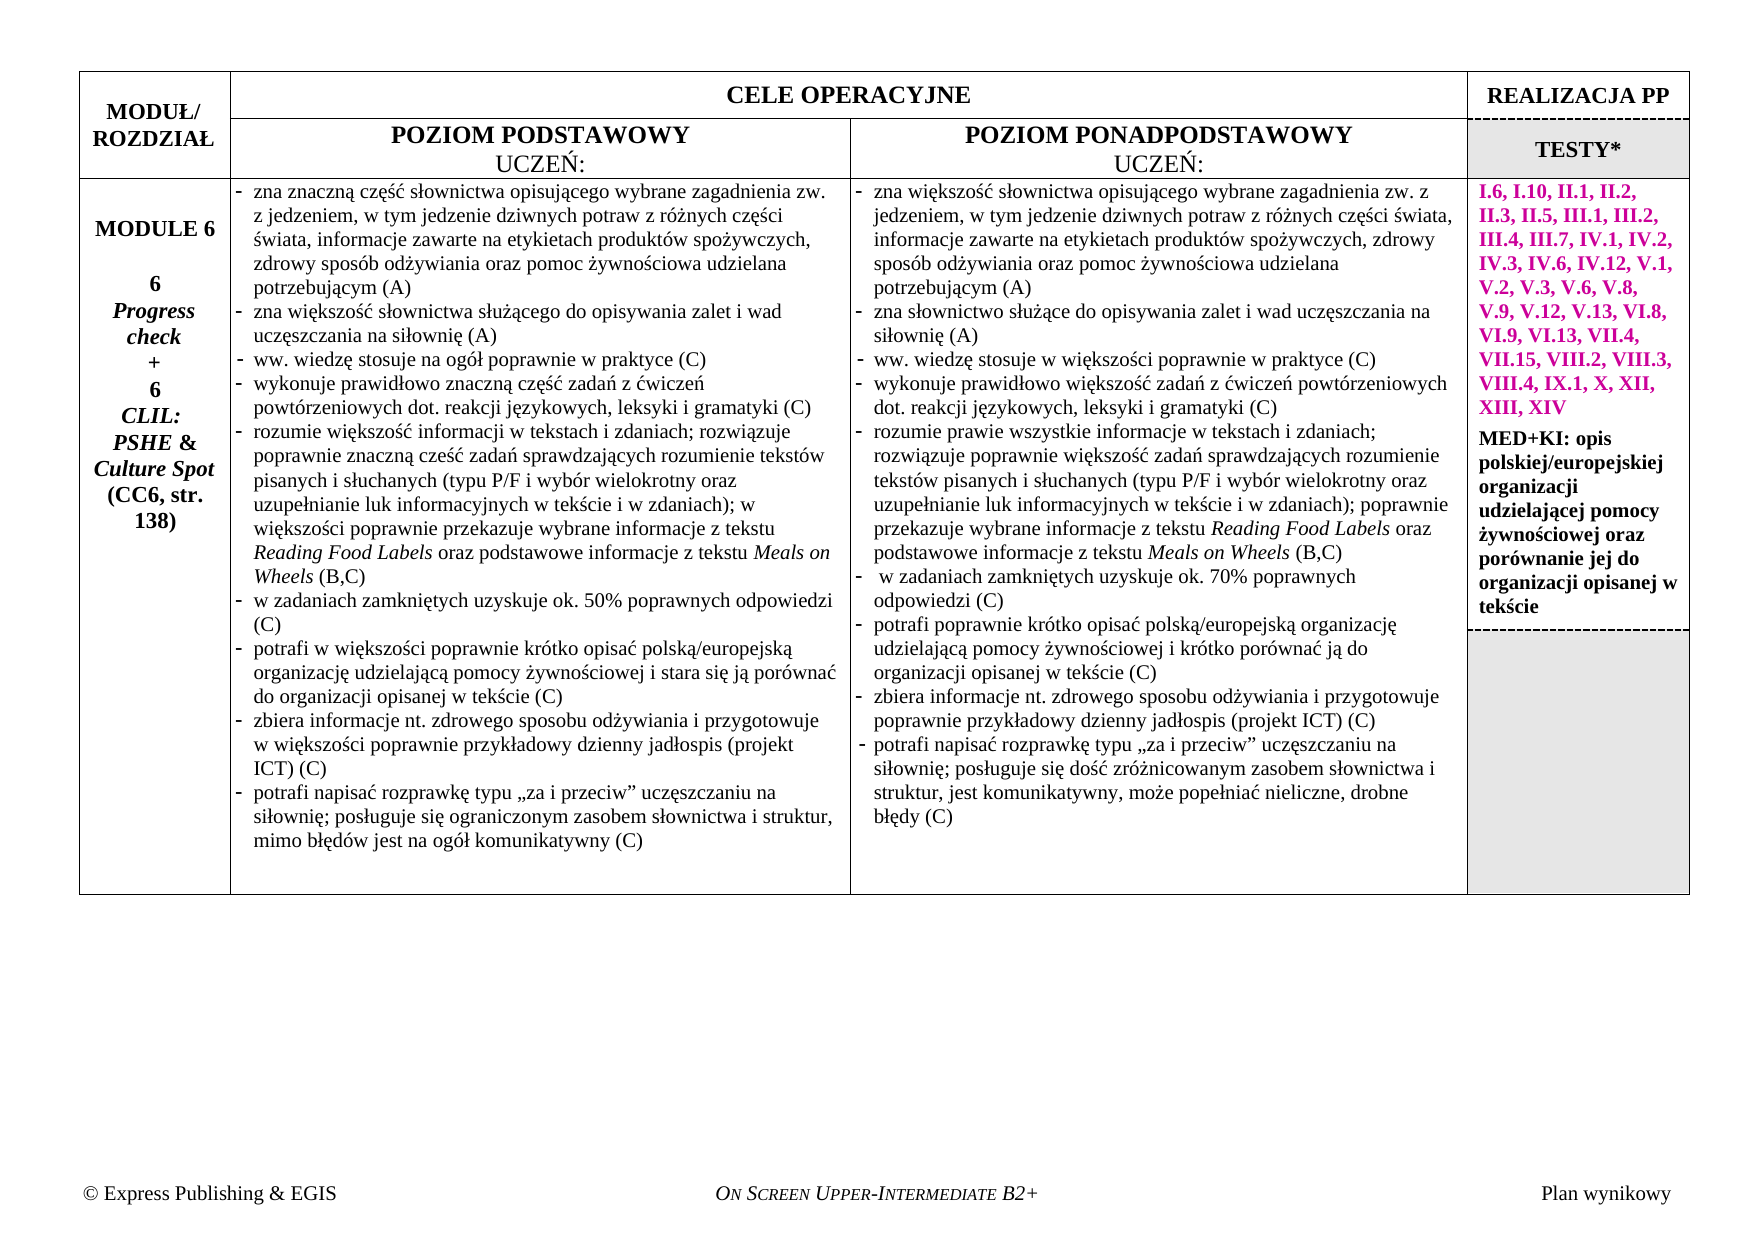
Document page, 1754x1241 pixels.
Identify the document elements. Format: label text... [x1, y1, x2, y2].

table_cell POZIOM PONADPODSTAWOWY UCZEŃ: [851, 119, 1467, 178]
table_header CELE OPERACYJNE [231, 72, 1467, 118]
table_cell zna znaczną część słownictwa opisującego wybrane zagadnienia zw. z jedzeniem, w tym jedzenie dziwnych potraw z różnych części świata, informacje zawarte na etykietach produktów spożywczych, zdrowy sposób odżywiania oraz pomoc żywnościowa udzielana potrzebującym (A) zna większość słownictwa służącego do opisywania zalet i wad uczęszczania na siłownię (A) ww. wiedzę stosuje na ogół poprawnie w praktyce (C) wykonuje prawidłowo znaczną część zadań z ćwiczeń powtórzeniowych dot. reakcji językowych, leksyki i gramatyki (C) rozumie większość informacji w tekstach i zdaniach; rozwiązuje poprawnie znaczną cześć zadań sprawdzających rozumienie tekstów pisanych i słuchanych (typu P/F i wybór wielokrotny oraz uzupełnianie luk informacyjnych w tekście i w zdaniach); w większości poprawnie przekazuje wybrane informacje z tekstu Reading Food Labels oraz podstawowe informacje z tekstu Meals on Wheels (B,C) w zadaniach zamkniętych uzyskuje ok. 50% poprawnych odpowiedzi (C) potrafi w większości poprawnie krótko opisać polską/europejską organizację udzielającą pomocy żywnościowej i stara się ją porównać do organizacji opisanej w tekście (C) zbiera informacje nt. zdrowego sposobu odżywiania i przygotowuje w większości poprawnie przykładowy dzienny jadłospis (projekt ICT) (C) potrafi napisać rozprawkę typu „za i przeciw” uczęszczaniu na siłownię; posługuje się ograniczonym zasobem słownictwa i struktur, mimo błędów jest na ogół komunikatywny (C) [231, 179, 850, 893]
table_header MODUŁ/ ROZDZIAŁ [80, 72, 230, 178]
table_cell [1468, 629, 1689, 893]
table_cell TESTY* [1468, 118, 1689, 178]
table_cell POZIOM PODSTAWOWY UCZEŃ: [231, 119, 850, 178]
table_header REALIZACJA PP [1468, 72, 1689, 118]
table_cell MODULE 6 6 Progress check + 6 CLIL: PSHE & Culture Spot (CC6, str. 138) [80, 179, 230, 893]
table_cell I.6, I.10, II.1, II.2, II.3, II.5, III.1, III.2, III.4, III.7, IV.1, IV.2, IV.3, IV.6, IV.12, V.1, V.2, V.3, V.6, V.8, V.9, V.12, V.13, VI.8, VI.9, VI.13, VII.4, VII.15, VIII.2, VIII.3, VIII.4, IX.1, X, XII, XIII, XIV MED+KI: opis polskiej/europejskiej organizacji udzielającej pomocy żywnościowej oraz porównanie jej do organizacji opisanej w tekście [1468, 179, 1689, 629]
table_cell zna większość słownictwa opisującego wybrane zagadnienia zw. z jedzeniem, w tym jedzenie dziwnych potraw z różnych części świata, informacje zawarte na etykietach produktów spożywczych, zdrowy sposób odżywiania oraz pomoc żywnościowa udzielana potrzebującym (A) zna słownictwo służące do opisywania zalet i wad uczęszczania na siłownię (A) ww. wiedzę stosuje w większości poprawnie w praktyce (C) wykonuje prawidłowo większość zadań z ćwiczeń powtórzeniowych dot. reakcji językowych, leksyki i gramatyki (C) rozumie prawie wszystkie informacje w tekstach i zdaniach; rozwiązuje poprawnie większość zadań sprawdzających rozumienie tekstów pisanych i słuchanych (typu P/F i wybór wielokrotny oraz uzupełnianie luk informacyjnych w tekście i w zdaniach); poprawnie przekazuje wybrane informacje z tekstu Reading Food Labels oraz podstawowe informacje z tekstu Meals on Wheels (B,C) w zadaniach zamkniętych uzyskuje ok. 70% poprawnych odpowiedzi (C) potrafi poprawnie krótko opisać polską/europejską organizację udzielającą pomocy żywnościowej i krótko porównać ją do organizacji opisanej w tekście (C) zbiera informacje nt. zdrowego sposobu odżywiania i przygotowuje poprawnie przykładowy dzienny jadłospis (projekt ICT) (C) potrafi napisać rozprawkę typu „za i przeciw” uczęszczaniu na siłownię; posługuje się dość zróżnicowanym zasobem słownictwa i struktur, jest komunikatywny, może popełniać nieliczne, drobne błędy (C) [851, 179, 1467, 893]
